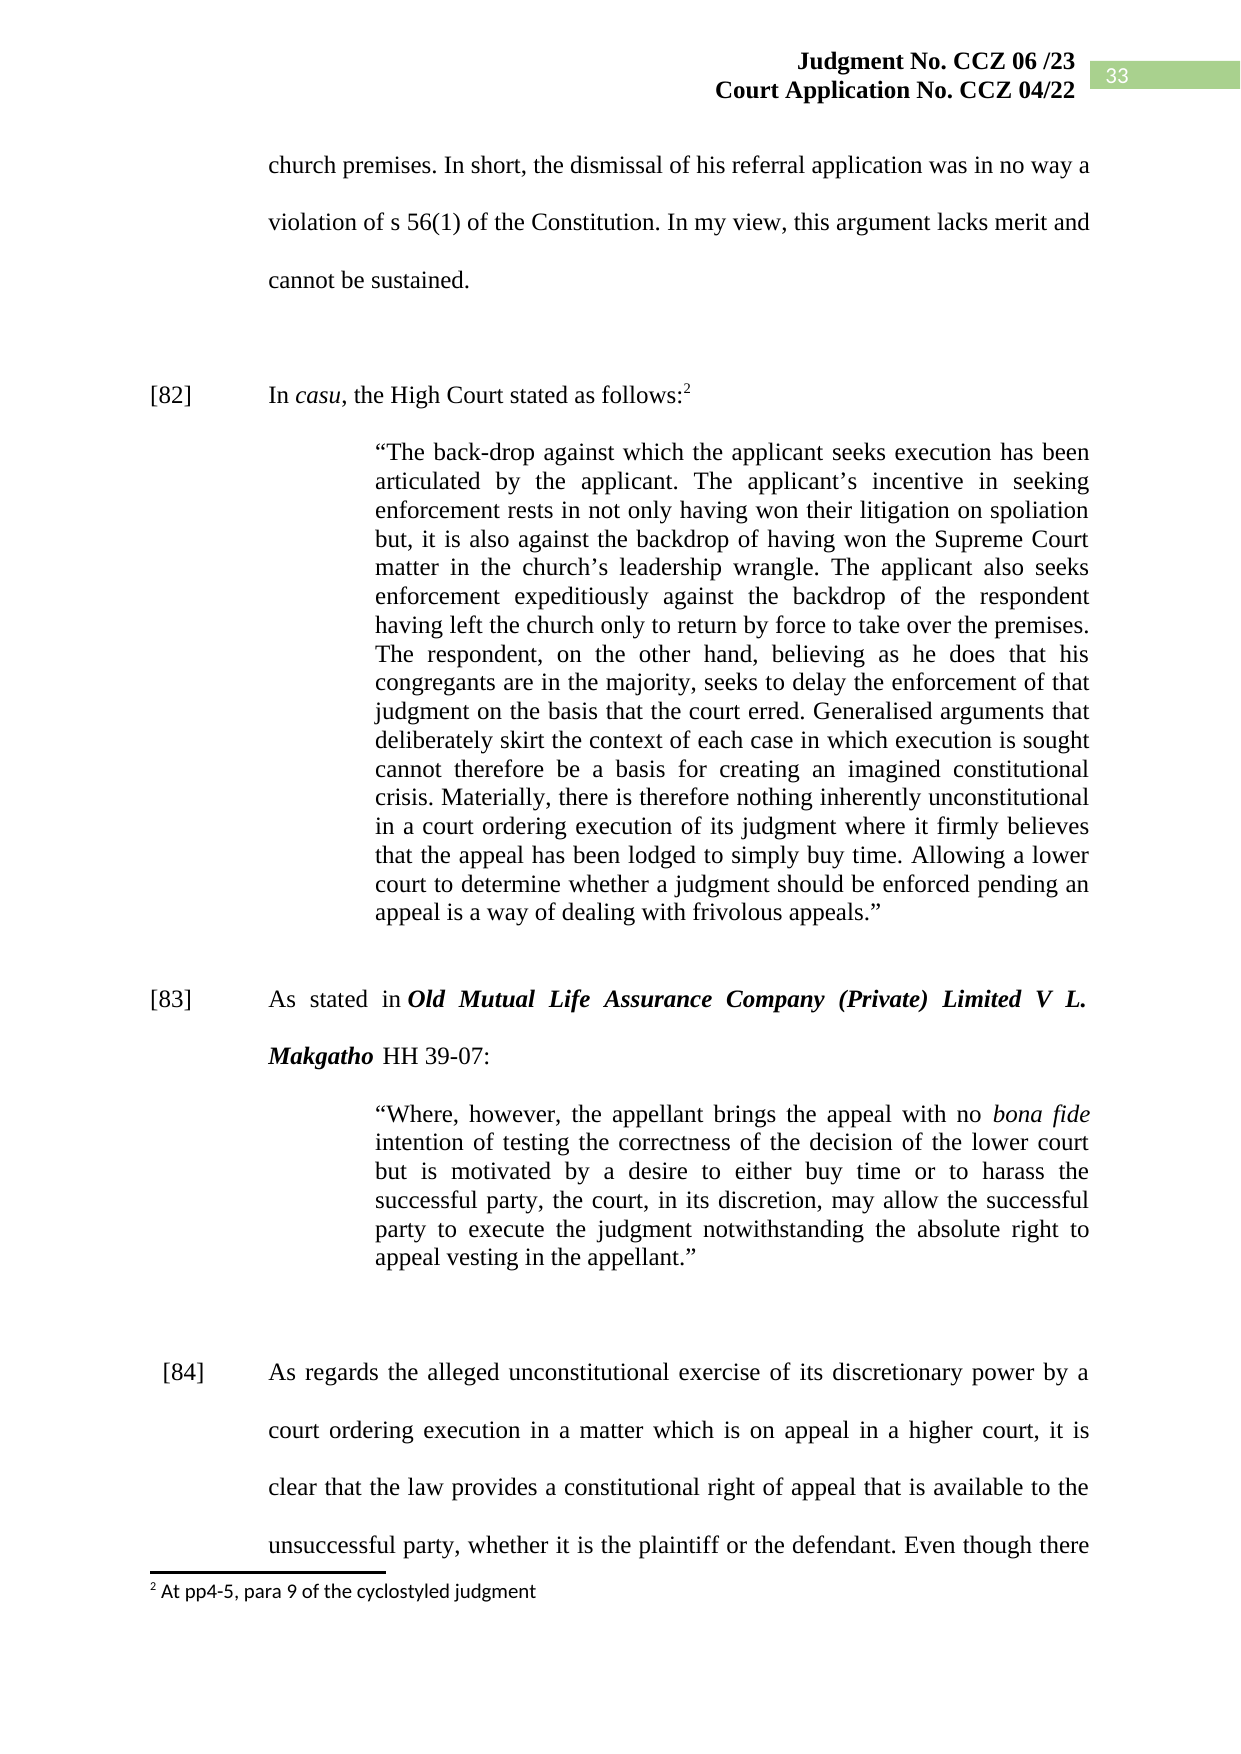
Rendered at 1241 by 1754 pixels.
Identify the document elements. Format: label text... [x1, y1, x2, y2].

text “The back-drop against which the applicant seeks execution has been articulated by the applicant. The applicant’s incentive in seeking enforcement rests in not only having won their litigation on spoliation but, it is also against the backdrop of having won the Supreme Court matter in the church’s leadership wrangle. The applicant also seeks enforcement expeditiously against the backdrop of the respondent having left the church only to return by force to take over the premises. The respondent, on the other hand, believing as he does that his congregants are in the majority, seeks to delay the enforcement of that judgment on the basis that the court erred. Generalised arguments that deliberately skirt the context of each case in which execution is sought cannot therefore be a basis for creating an imagined constitutional crisis. Materially, there is therefore nothing inherently unconstitutional in a court ordering execution of its judgment where it firmly believes that the appeal has been lodged to simply buy time. Allowing a lower court to determine whether a judgment should be enforced pending an appeal is a way of dealing with frivolous appeals.” [375, 437, 1090, 926]
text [150, 1357, 1090, 1559]
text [150, 150, 1090, 294]
text [83] As stated in Old Mutual Life Assurance Company (Private) Limited V L. Makgatho HH 39-07: [150, 984, 1090, 1070]
text “Where, however, the appellant brings the appeal with no bona fide intention of testing the correctness of the decision of the lower court but is motivated by a desire to either buy time or to harass the successful party, the court, in its discretion, may allow the successful party to execute the judgment notwithstanding the absolute right to appeal vesting in the appellant.” [375, 1099, 1090, 1271]
text [82] In casu, the High Court stated as follows: [150, 380, 1090, 409]
